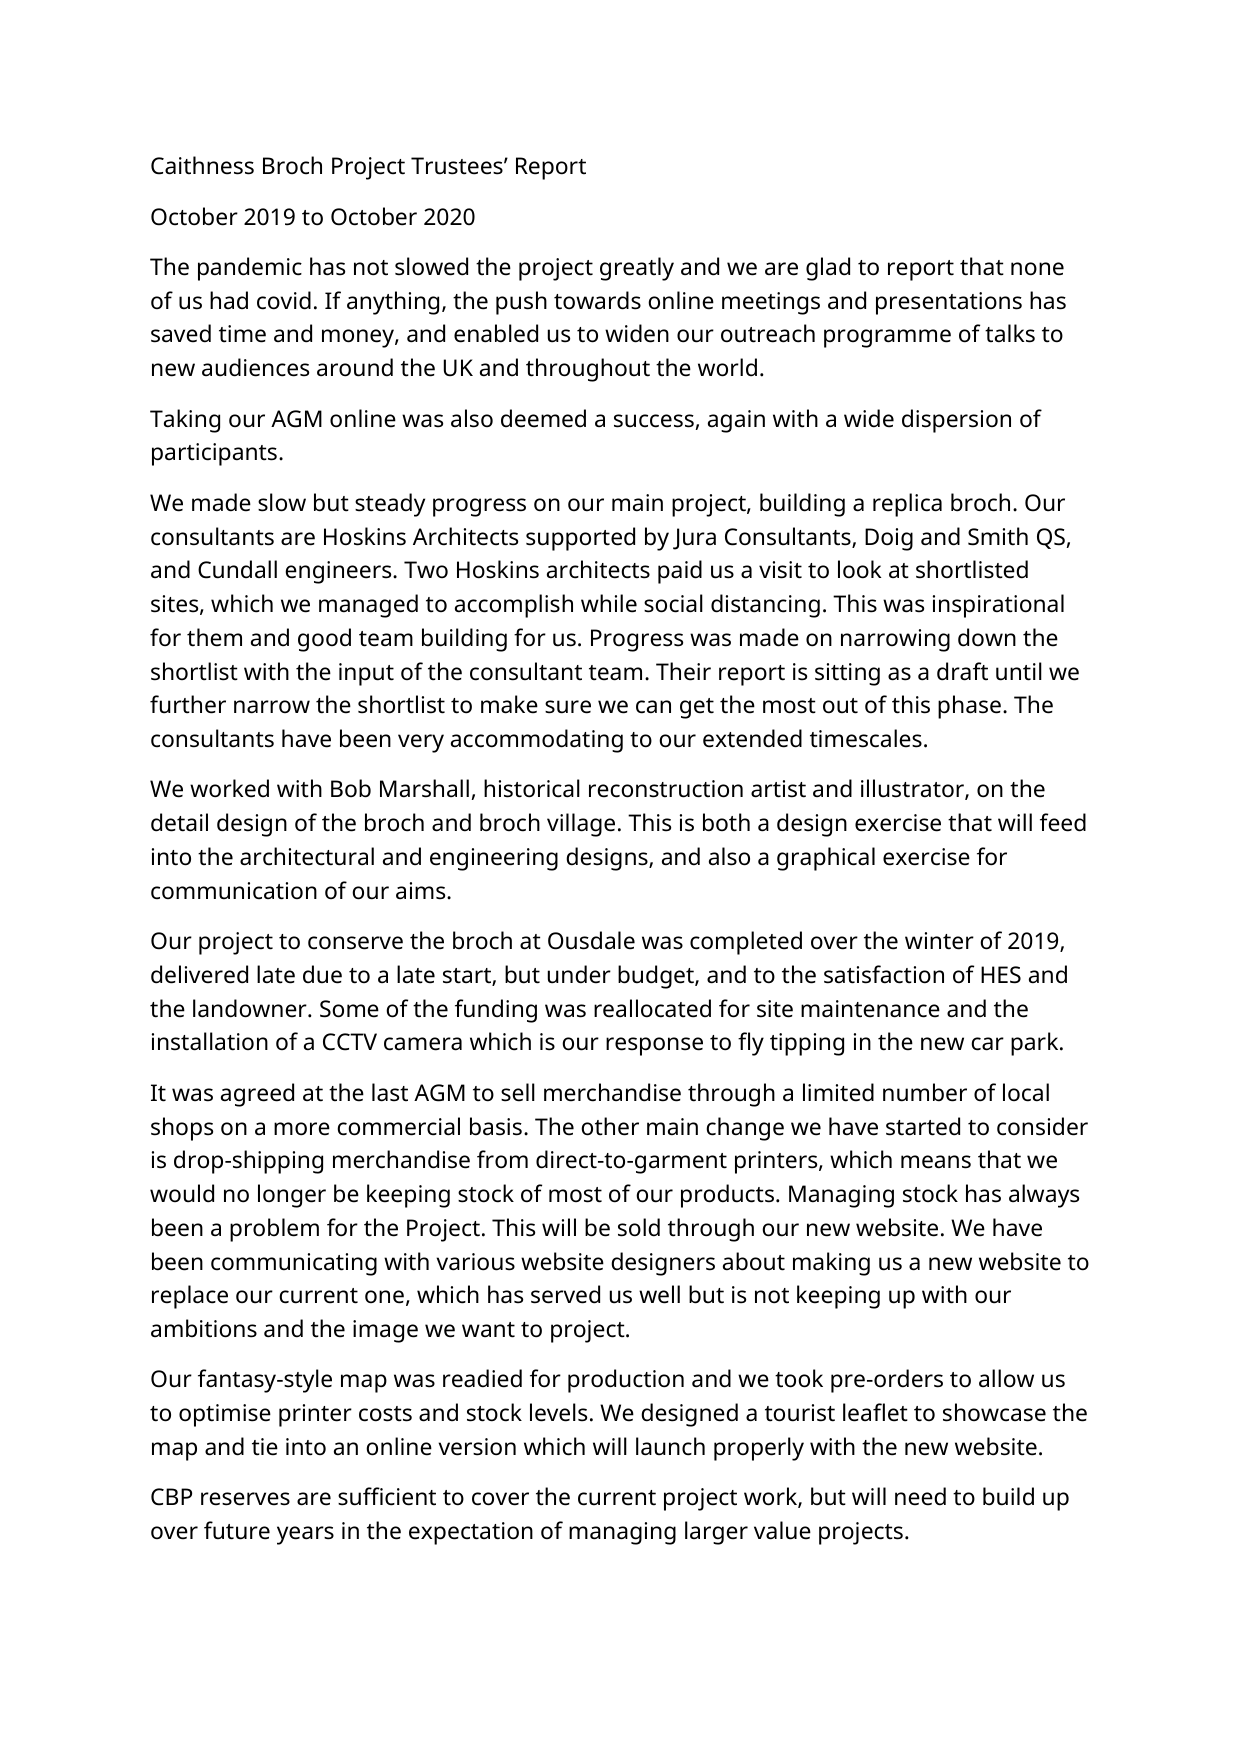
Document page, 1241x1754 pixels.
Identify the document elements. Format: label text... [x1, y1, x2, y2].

text October 2019 to October 2020 [150, 200, 1090, 232]
text We worked with Bob Marshall, historical reconstruction artist and illustrator, on the detail design of the broch and broch village. This is both a design exercise that will feed into the architectural and engineering designs, and also a graphical exercise for communication of our aims. [150, 773, 1090, 906]
text CBP reserves are sufficient to cover the current project work, but will need to build up over future years in the expectation of managing larger value projects. [150, 1481, 1090, 1546]
text Our fantasy-style map was readied for production and we took pre-orders to allow us to optimise printer costs and stock levels. We designed a tourist leaflet to showcase the map and tie into an online version which will launch properly with the new website. [150, 1363, 1090, 1462]
text The pandemic has not slowed the project greatly and we are glad to report that none of us had covid. If anything, the push towards online meetings and presentations has saved time and money, and enabled us to widen our outreach programme of talks to new audiences around the UK and throughout the world. [150, 251, 1090, 383]
text Our project to conserve the broch at Ousdale was completed over the winter of 2019, delivered late due to a late start, but under budget, and to the satisfaction of HES and the landowner. Some of the funding was reallocated for site maintenance and the installation of a CCTV camera which is our response to fly tipping in the new car park. [150, 925, 1090, 1057]
text Caithness Broch Project Trustees’ Report [150, 150, 1090, 181]
text It was agreed at the last AGM to sell merchandise through a limited number of local shops on a more commercial basis. The other main change we have started to consider is drop-shipping merchandise from direct-to-garment printers, which means that we would no longer be keeping stock of most of our products. Managing stock has always been a problem for the Project. This will be sold through our new website. We have been communicating with various website designers about making us a new website to replace our current one, which has served us well but is not keeping up with our ambitions and the image we want to project. [150, 1077, 1090, 1344]
text We made slow but steady progress on our main project, building a replica broch. Our consultants are Hoskins Architects supported by Jura Consultants, Doig and Smith QS, and Cundall engineers. Two Hoskins architects paid us a visit to look at shortlisted sites, which we managed to accomplish while social distancing. This was inspirational for them and good team building for us. Progress was made on narrowing down the shortlist with the input of the consultant team. Their report is sitting as a draft until we further narrow the shortlist to make sure we can get the most out of this phase. The consultants have been very accommodating to our extended timescales. [150, 487, 1090, 754]
text Taking our AGM online was also deemed a success, again with a wide dispersion of participants. [150, 402, 1090, 467]
